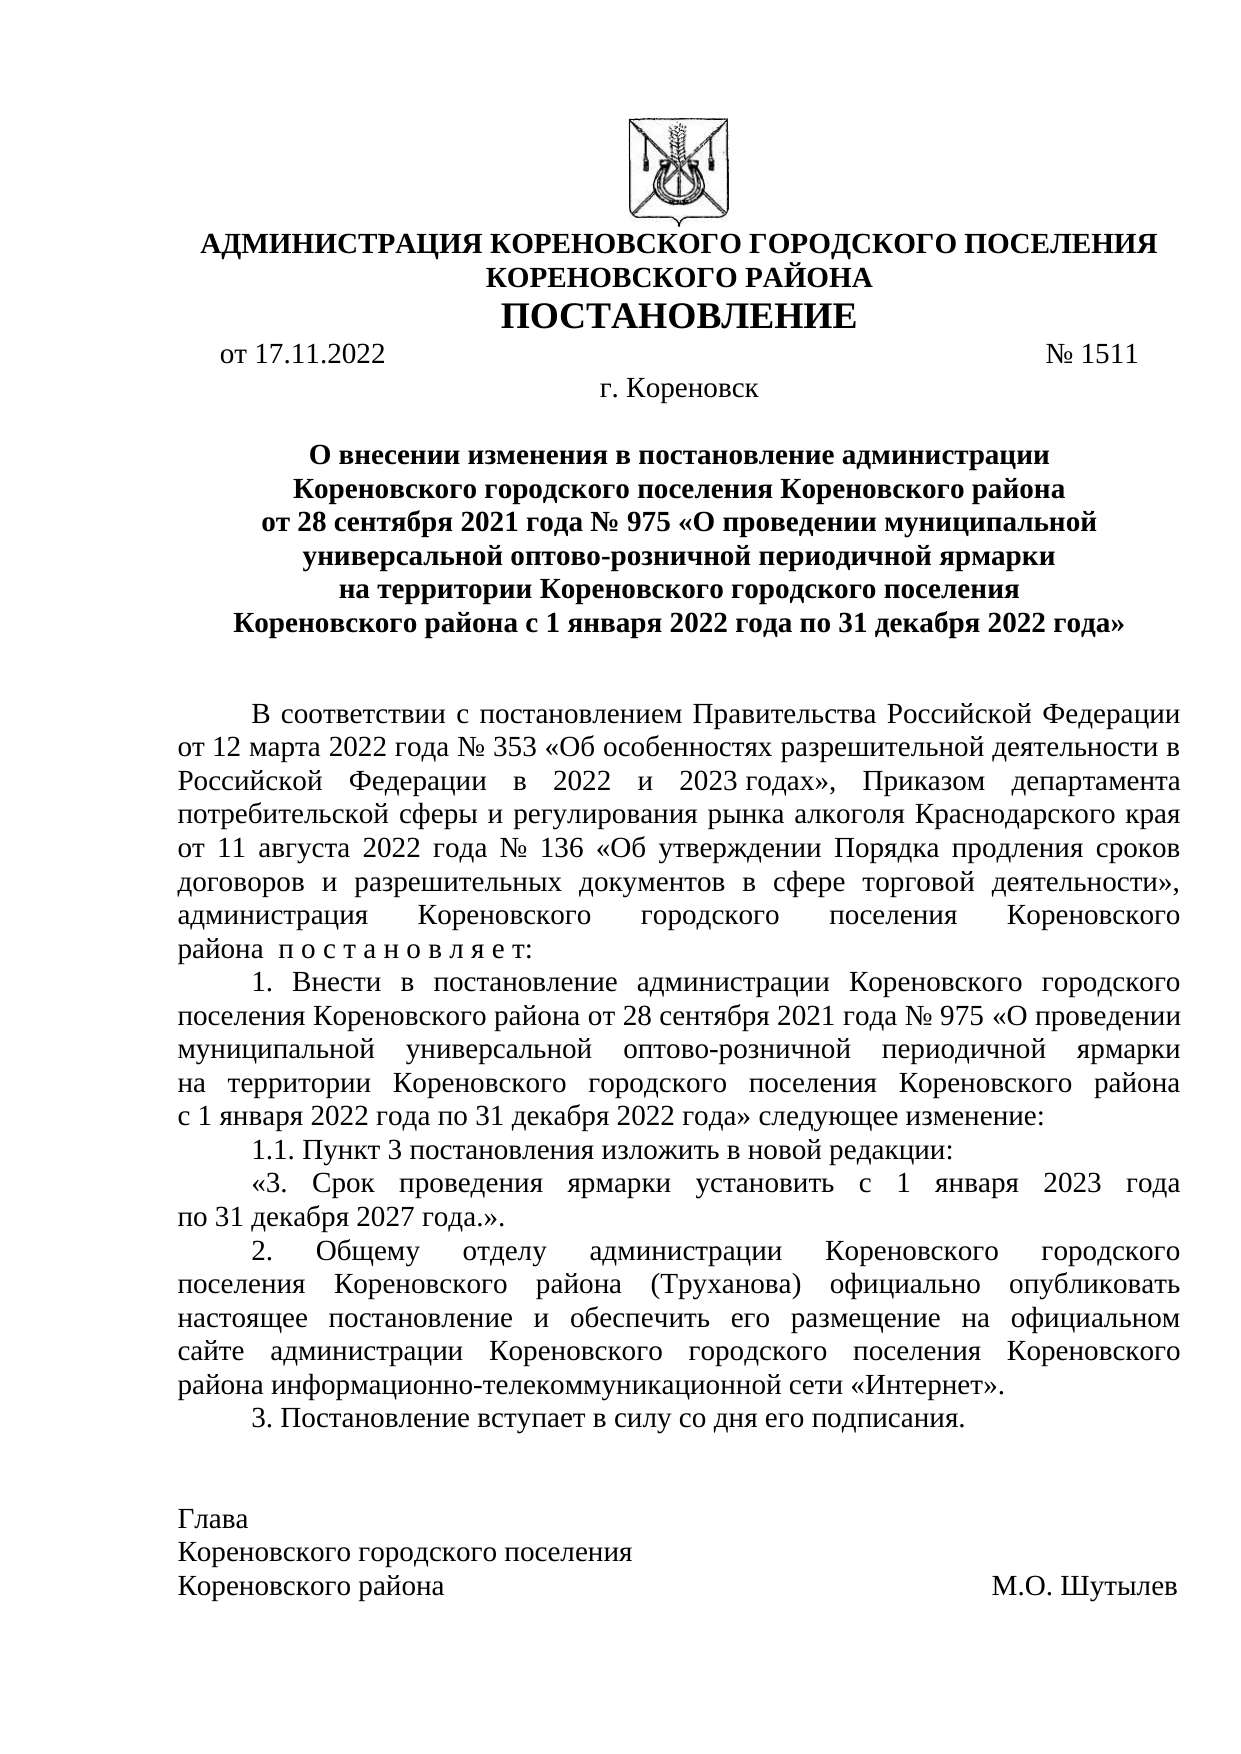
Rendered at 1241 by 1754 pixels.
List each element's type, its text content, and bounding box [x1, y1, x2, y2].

text от 17.11.2022 № 1511 [177, 337, 1181, 370]
text КОРЕНОВСКОГО РАЙОНА [177, 260, 1181, 293]
text 1. Внести в постановление администрации Кореновского городского поселения Кореновского района от 28 сентября 2021 года № 975 «О проведении муниципальной универсальной оптово-розничной периодичной ярмарки на территории Кореновского городского поселения Кореновского района с 1 января 2022 года по 31 декабря 2022 года» следующее изменение: [177, 964, 1181, 1132]
text ПОСТАНОВЛЕНИЕ [177, 293, 1181, 337]
text Кореновского городского поселения Кореновского района [177, 471, 1181, 504]
text Глава [177, 1501, 1181, 1534]
text Кореновского городского поселения [177, 1534, 1181, 1568]
text Кореновского района М.О. Шутылев [177, 1568, 1181, 1602]
picture [628, 118, 730, 227]
text АДМИНИСТРАЦИЯ КОРЕНОВСКОГО ГОРОДСКОГО ПОСЕЛЕНИЯ [177, 226, 1181, 260]
text г. Кореновск [177, 370, 1181, 404]
text Кореновского района с 1 января 2022 года по 31 декабря 2022 года» [177, 605, 1181, 638]
text от 28 сентября 2021 года № 975 «О проведении муниципальной универсальной оптово-розничной периодичной ярмарки [177, 504, 1181, 571]
text «3. Срок проведения ярмарки установить с 1 января 2023 года по 31 декабря 2027 года.». [177, 1166, 1181, 1233]
text В соответствии с постановлением Правительства Российской Федерации от 12 марта 2022 года № 353 «Об особенностях разрешительной деятельности в Российской Федерации в 2022 и 2023 годах», Приказом департамента потребительской сферы и регулирования рынка алкоголя Краснодарского края от 11 августа 2022 года № 136 «Об утверждении Порядка продления сроков договоров и разрешительных документов в сфере торговой деятельности», администрация Кореновского городского поселения Кореновского района п о с т а н о в л я е т: [177, 696, 1181, 964]
text О внесении изменения в постановление администрации [177, 437, 1181, 471]
text на территории Кореновского городского поселения [177, 571, 1181, 605]
text 3. Постановление вступает в силу со дня его подписания. [177, 1400, 1181, 1434]
text 1.1. Пункт 3 постановления изложить в новой редакции: [177, 1132, 1181, 1166]
text 2. Общему отделу администрации Кореновского городского поселения Кореновского района (Труханова) официально опубликовать настоящее постановление и обеспечить его размещение на официальном сайте администрации Кореновского городского поселения Кореновского района информационно-телекоммуникационной сети «Интернет». [177, 1233, 1181, 1400]
